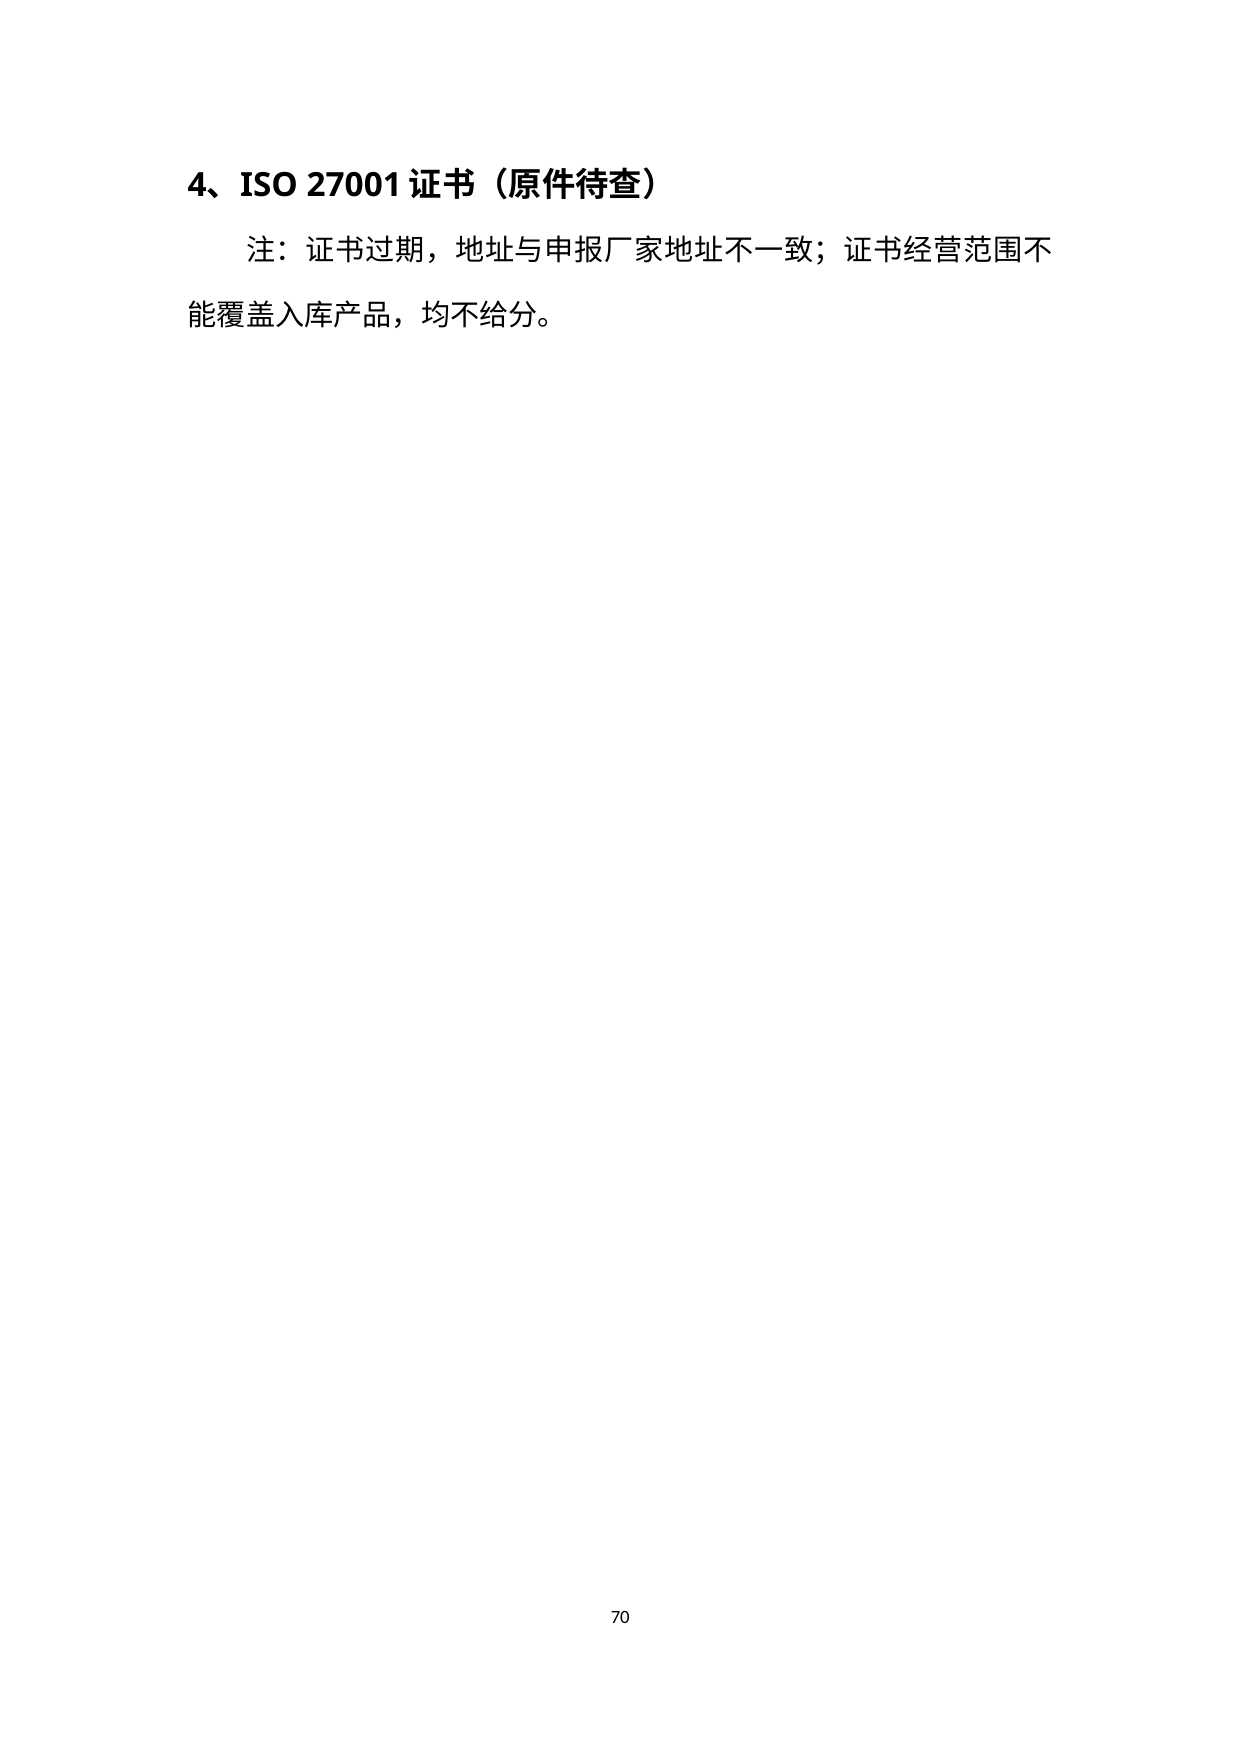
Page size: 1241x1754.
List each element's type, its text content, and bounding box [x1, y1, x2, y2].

text 注：证书过期，地址与申报厂家地址不一致；证书经营范围不能覆盖入库产品，均不给分。 [187, 215, 1053, 345]
text 4、ISO 27001证书（原件待查） [187, 150, 1053, 215]
